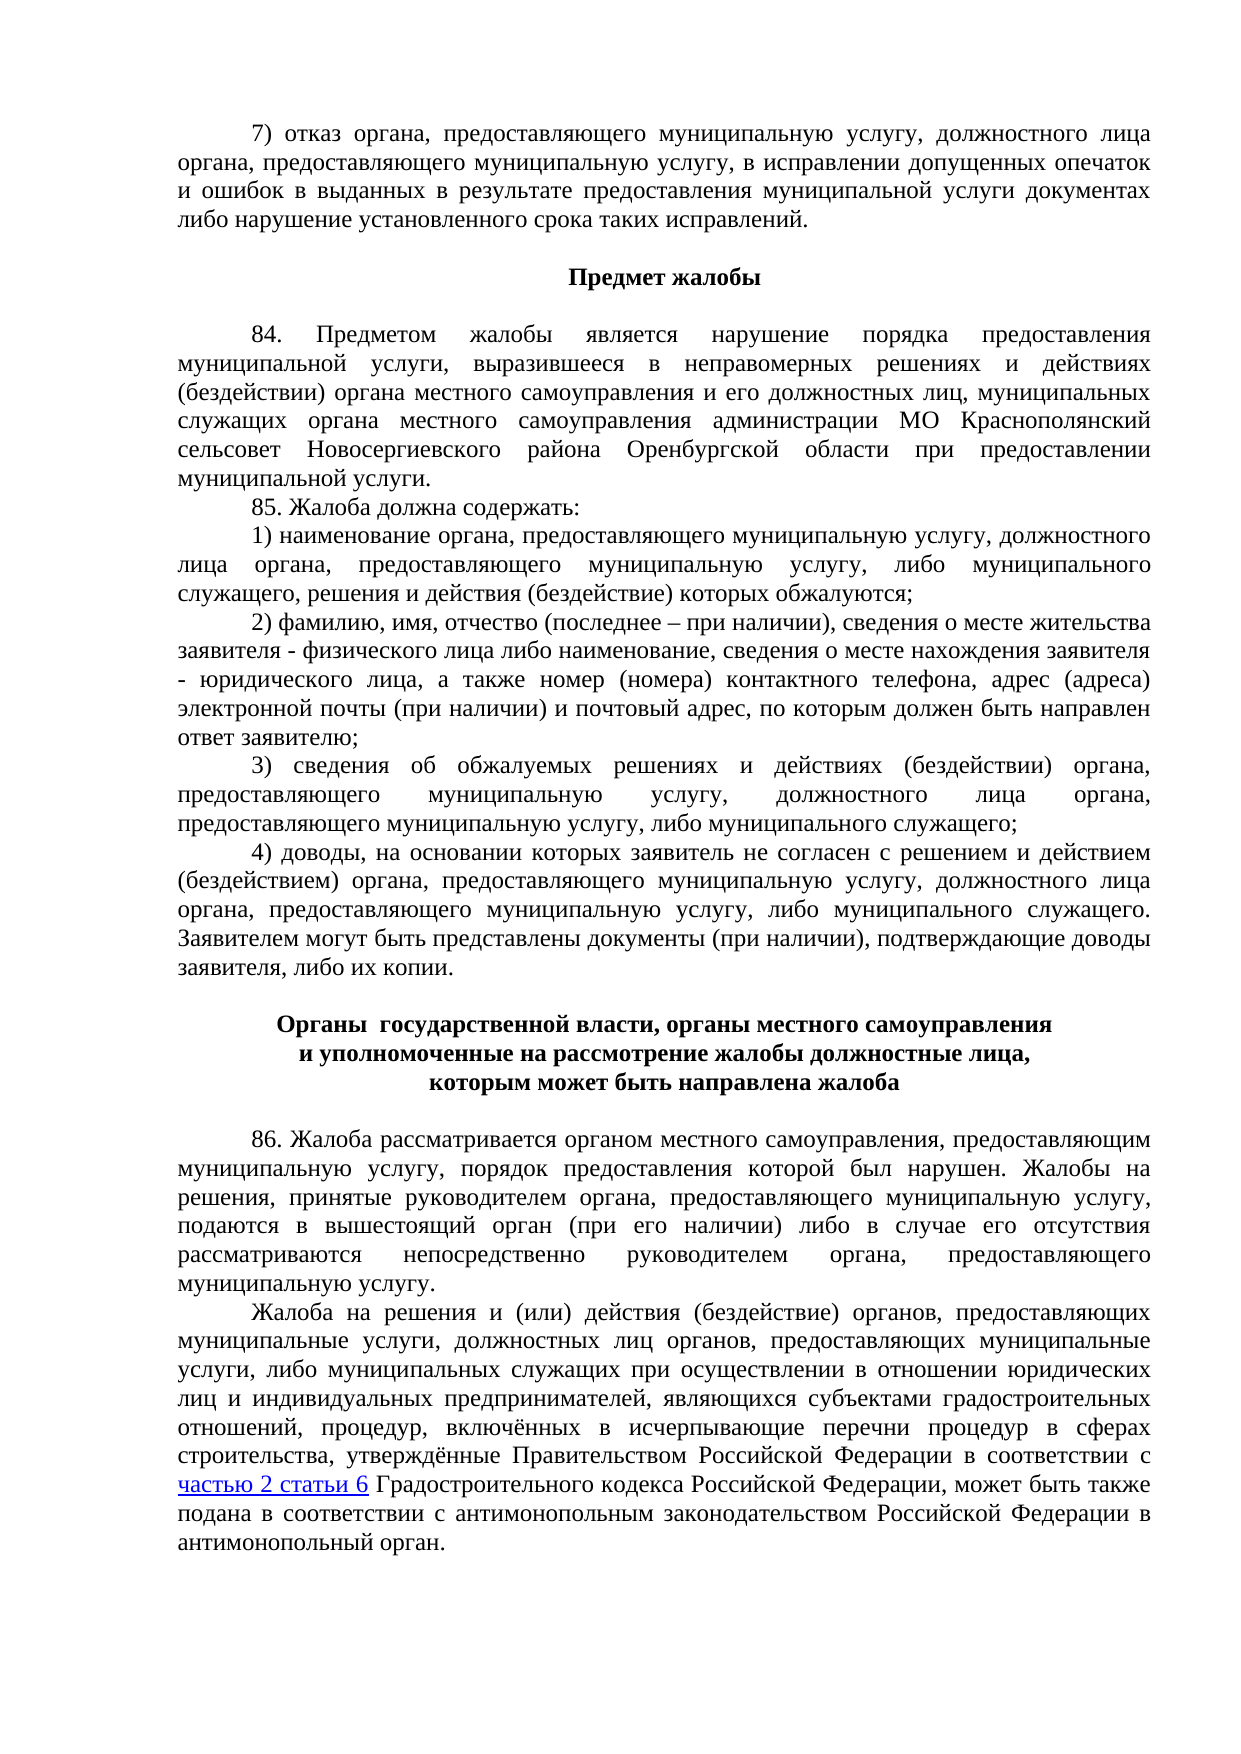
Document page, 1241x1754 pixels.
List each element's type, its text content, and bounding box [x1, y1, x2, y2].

text 2) фамилию, имя, отчество (последнее – при наличии), сведения о месте жительства заявителя - физического лица либо наименование, сведения о месте нахождения заявителя - юридического лица, а также номер (номера) контактного телефона, адрес (адреса) электронной почты (при наличии) и почтовый адрес, по которым должен быть направлен ответ заявителю; [177, 607, 1152, 751]
text Предмет жалобы [177, 262, 1152, 291]
text Жалоба на решения и (или) действия (бездействие) органов, предоставляющих муниципальные услуги, должностных лиц органов, предоставляющих муниципальные услуги, либо муниципальных служащих при осуществлении в отношении юридических лиц и индивидуальных предпринимателей, являющихся субъектами градостроительных отношений, процедур, включённых в исчерпывающие перечни процедур в сферах строительства, утверждённые Правительством Российской Федерации в соответствии с частью 2 статьи 6 Градостроительного кодекса Российской Федерации, может быть также подана в соответствии с антимонопольным законодательством Российской Федерации в антимонопольный орган. [177, 1297, 1152, 1556]
text 7) отказ органа, предоставляющего муниципальную услугу, должностного лица органа, предоставляющего муниципальную услугу, в исправлении допущенных опечаток и ошибок в выданных в результате предоставления муниципальной услуги документах либо нарушение установленного срока таких исправлений. [177, 118, 1152, 233]
text которым может быть направлена жалоба [177, 1067, 1152, 1096]
text 4) доводы, на основании которых заявитель не согласен с решением и действием (бездействием) органа, предоставляющего муниципальную услугу, должностного лица органа, предоставляющего муниципальную услугу, либо муниципального служащего. Заявителем могут быть представлены документы (при наличии), подтверждающие доводы заявителя, либо их копии. [177, 837, 1152, 981]
text 86. Жалоба рассматривается органом местного самоуправления, предоставляющим муниципальную услугу, порядок предоставления которой был нарушен. Жалобы на решения, принятые руководителем органа, предоставляющего муниципальную услугу, подаются в вышестоящий орган (при его наличии) либо в случае его отсутствия рассматриваются непосредственно руководителем органа, предоставляющего муниципальную услугу. [177, 1124, 1152, 1297]
text 85. Жалоба должна содержать: [177, 492, 1152, 521]
text 1) наименование органа, предоставляющего муниципальную услугу, должностного лица органа, предоставляющего муниципальную услугу, либо муниципального служащего, решения и действия (бездействие) которых обжалуются; [177, 521, 1152, 607]
text 84. Предметом жалобы является нарушение порядка предоставления муниципальной услуги, выразившееся в неправомерных решениях и действиях (бездействии) органа местного самоуправления и его должностных лиц, муниципальных служащих органа местного самоуправления администрации МО Краснополянский сельсовет Новосергиевского района Оренбургской области при предоставлении муниципальной услуги. [177, 319, 1152, 492]
text Органы государственной власти, органы местного самоуправления [177, 1009, 1152, 1038]
text 3) сведения об обжалуемых решениях и действиях (бездействии) органа, предоставляющего муниципальную услугу, должностного лица органа, предоставляющего муниципальную услугу, либо муниципального служащего; [177, 751, 1152, 837]
text и уполномоченные на рассмотрение жалобы должностные лица, [177, 1038, 1152, 1067]
